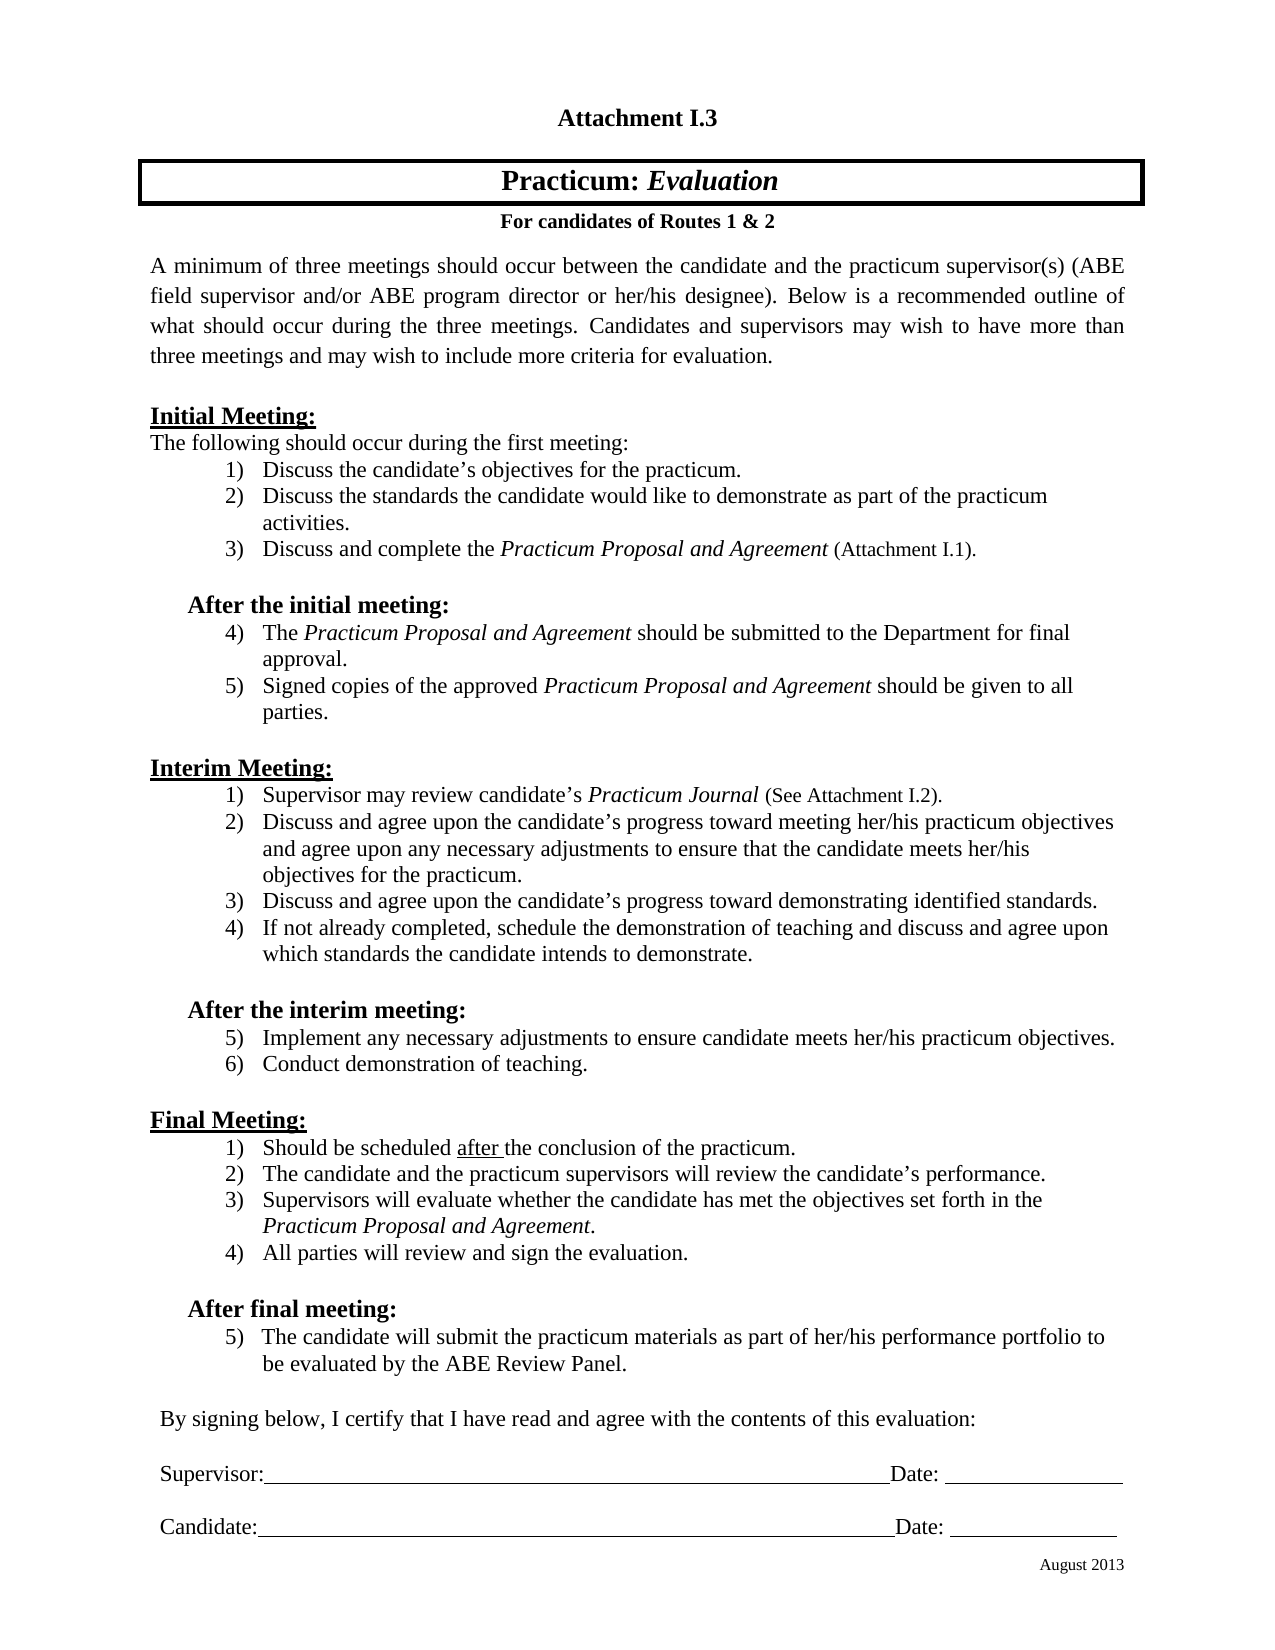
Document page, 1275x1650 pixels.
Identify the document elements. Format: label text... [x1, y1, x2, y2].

text Practicum Proposal and Agreement. [262, 1213, 1150, 1239]
list Supervisor may review candidate’s Practicum Journal (See Attachment I.2). [225, 782, 1150, 808]
list Discuss and agree upon the candidate’s progress toward demonstrating identified standards. [225, 887, 1150, 914]
text Attachment I.3 [493, 103, 781, 132]
list Implement any necessary adjustments to ensure candidate meets her/his practicum objectives. [225, 1024, 1150, 1050]
list The candidate and the practicum supervisors will review the candidate’s performance. [225, 1160, 1150, 1187]
text Initial Meeting: [150, 401, 1150, 430]
subtitle For candidates of Routes 1 & 2 [493, 209, 781, 233]
list Signed copies of the approved Practicum Proposal and Agreement should be given to all parties. [225, 672, 1079, 724]
list Conduct demonstration of teaching. [225, 1050, 1150, 1076]
text Supervisor: Date: [159, 1460, 1150, 1486]
list If not already completed, schedule the demonstration of teaching and discuss and agree upon which standards the candidate intends to demonstrate. [225, 914, 1115, 966]
text After the initial meeting: [187, 591, 1150, 619]
text Final Meeting: [150, 1106, 1150, 1134]
text A minimum of three meetings should occur between the candidate and the practicum supervisor(s) (ABE field supervisor and/or ABE program director or her/his designee). Below is a recommended outline of what should occur during the three meetings. Candidates and supervisors may wish to have more than three meetings and may wish to include more criteria for evaluation. [150, 252, 1126, 368]
text The following should occur during the first meeting: [150, 430, 1150, 456]
text After final meeting: [187, 1295, 1150, 1323]
list Should be scheduled after the conclusion of the practicum. [225, 1134, 1150, 1160]
list Supervisors will evaluate whether the candidate has met the objectives set forth in the [225, 1187, 1150, 1213]
list Discuss the standards the candidate would like to demonstrate as part of the practicum activities. [225, 482, 1054, 535]
list The Practicum Proposal and Agreement should be submitted to the Department for final approval. [225, 619, 1076, 672]
list The candidate will submit the practicum materials as part of her/his performance portfolio to be evaluated by the ABE Review Panel. [225, 1323, 1112, 1376]
list Discuss the candidate’s objectives for the practicum. [225, 456, 1150, 482]
subtitle Interim Meeting: [150, 753, 1150, 782]
text After the interim meeting: [187, 995, 1150, 1024]
text Candidate: Date: [159, 1513, 1150, 1539]
list All parties will review and sign the evaluation. [225, 1239, 1150, 1266]
text By signing below, I certify that I have read and agree with the contents of this evaluation: [159, 1405, 1150, 1431]
list Discuss and agree upon the candidate’s progress toward meeting her/his practicum objectives and agree upon any necessary adjustments to ensure that the candidate meets her/his objectives for the practicum. [225, 808, 1121, 887]
list Discuss and complete the Practicum Proposal and Agreement (Attachment I.1). [225, 535, 1150, 561]
